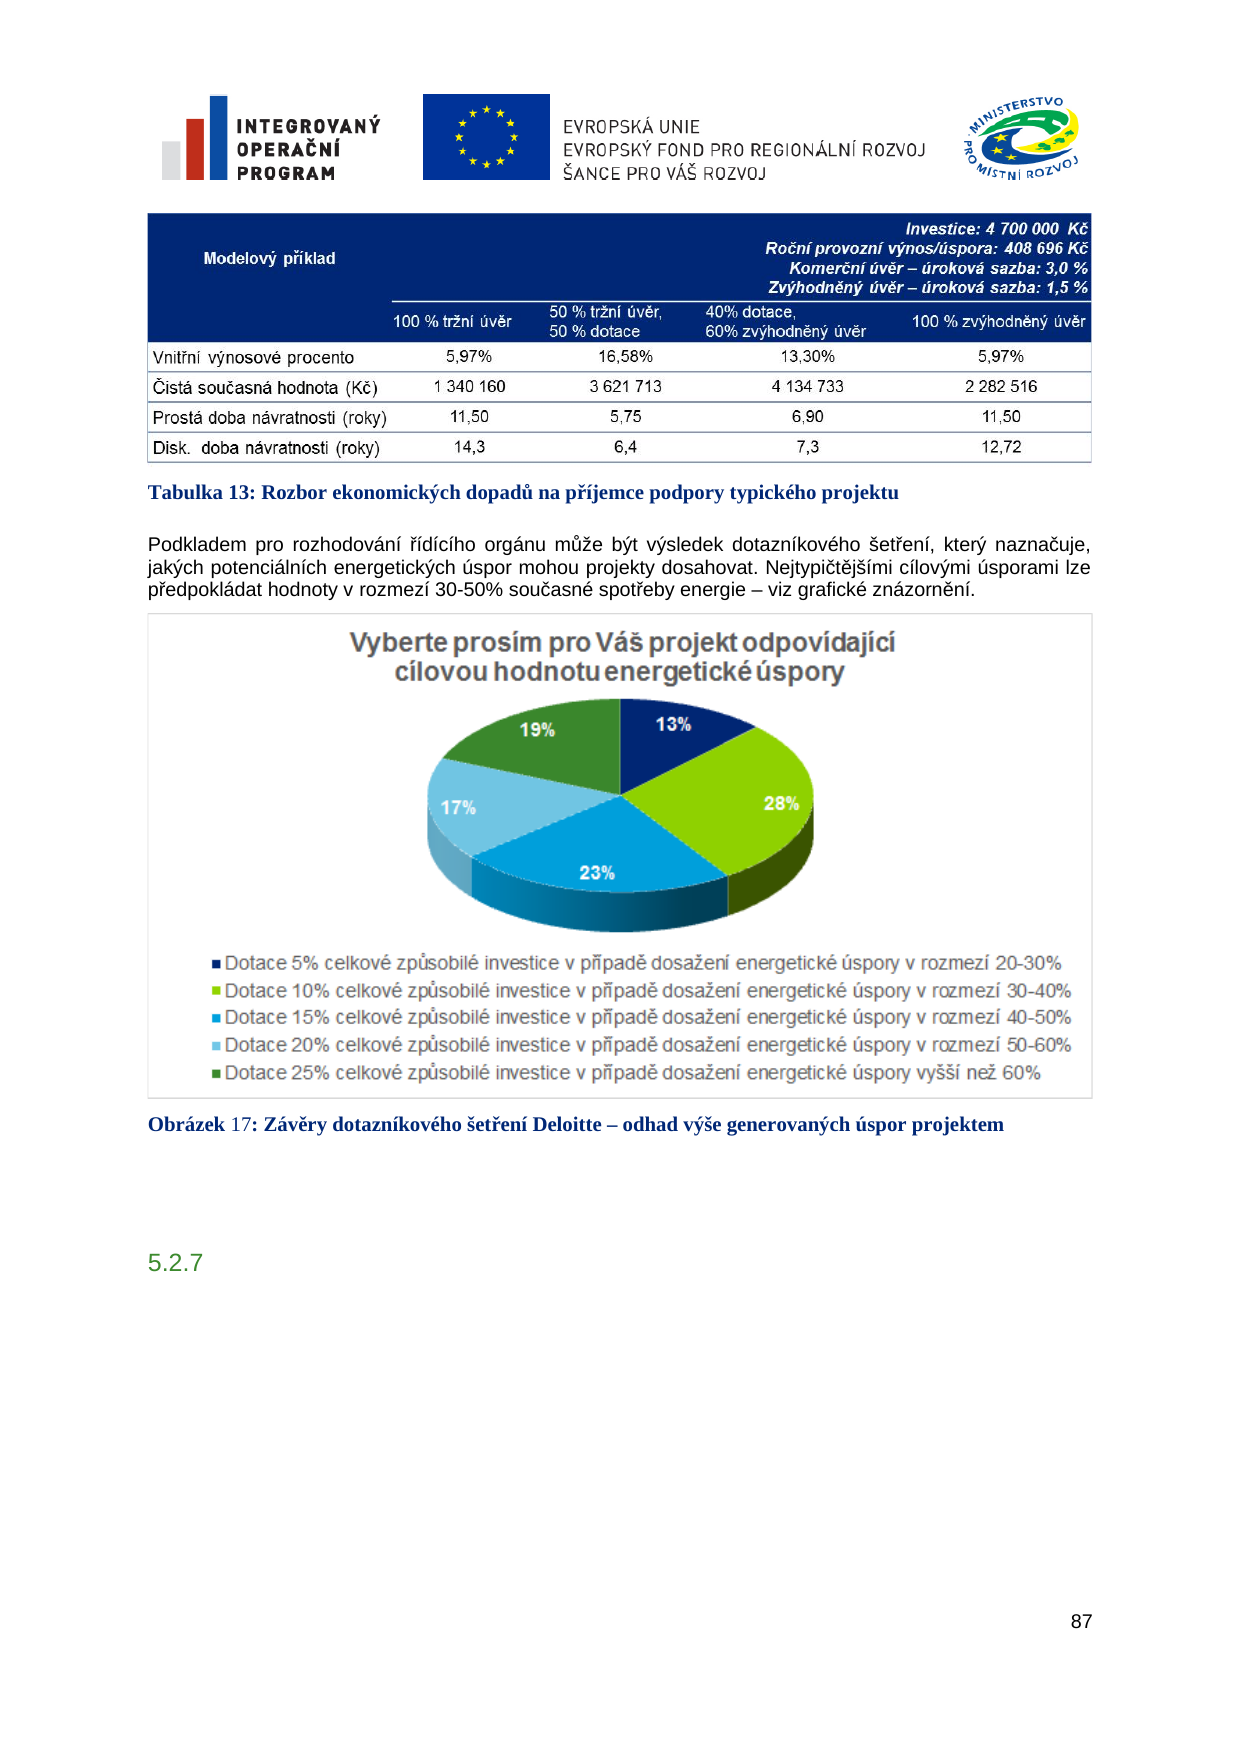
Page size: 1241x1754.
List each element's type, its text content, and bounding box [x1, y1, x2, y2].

picture [147, 73, 1093, 201]
picture [147, 613, 1093, 1099]
picture [147, 213, 1092, 468]
text Tabulka 13: Rozbor ekonomických dopadů na příjemce podpory typického projektu [148, 480, 1092, 504]
text Obrázek 17: Závěry dotazníkového šetření Deloitte – odhad výše generovaných úspor projektem [148, 1112, 1092, 1136]
text Podkladem pro rozhodování řídícího orgánu může být výsledek dotazníkového šetření, který naznačuje, jakých potenciálních energetických úspor mohou projekty dosahovat. Nejtypičtějšími cílovými úsporami lze předpokládat hodnoty v rozmezí 30-50% současné spotřeby energie – viz grafické znázornění. [148, 533, 1092, 601]
